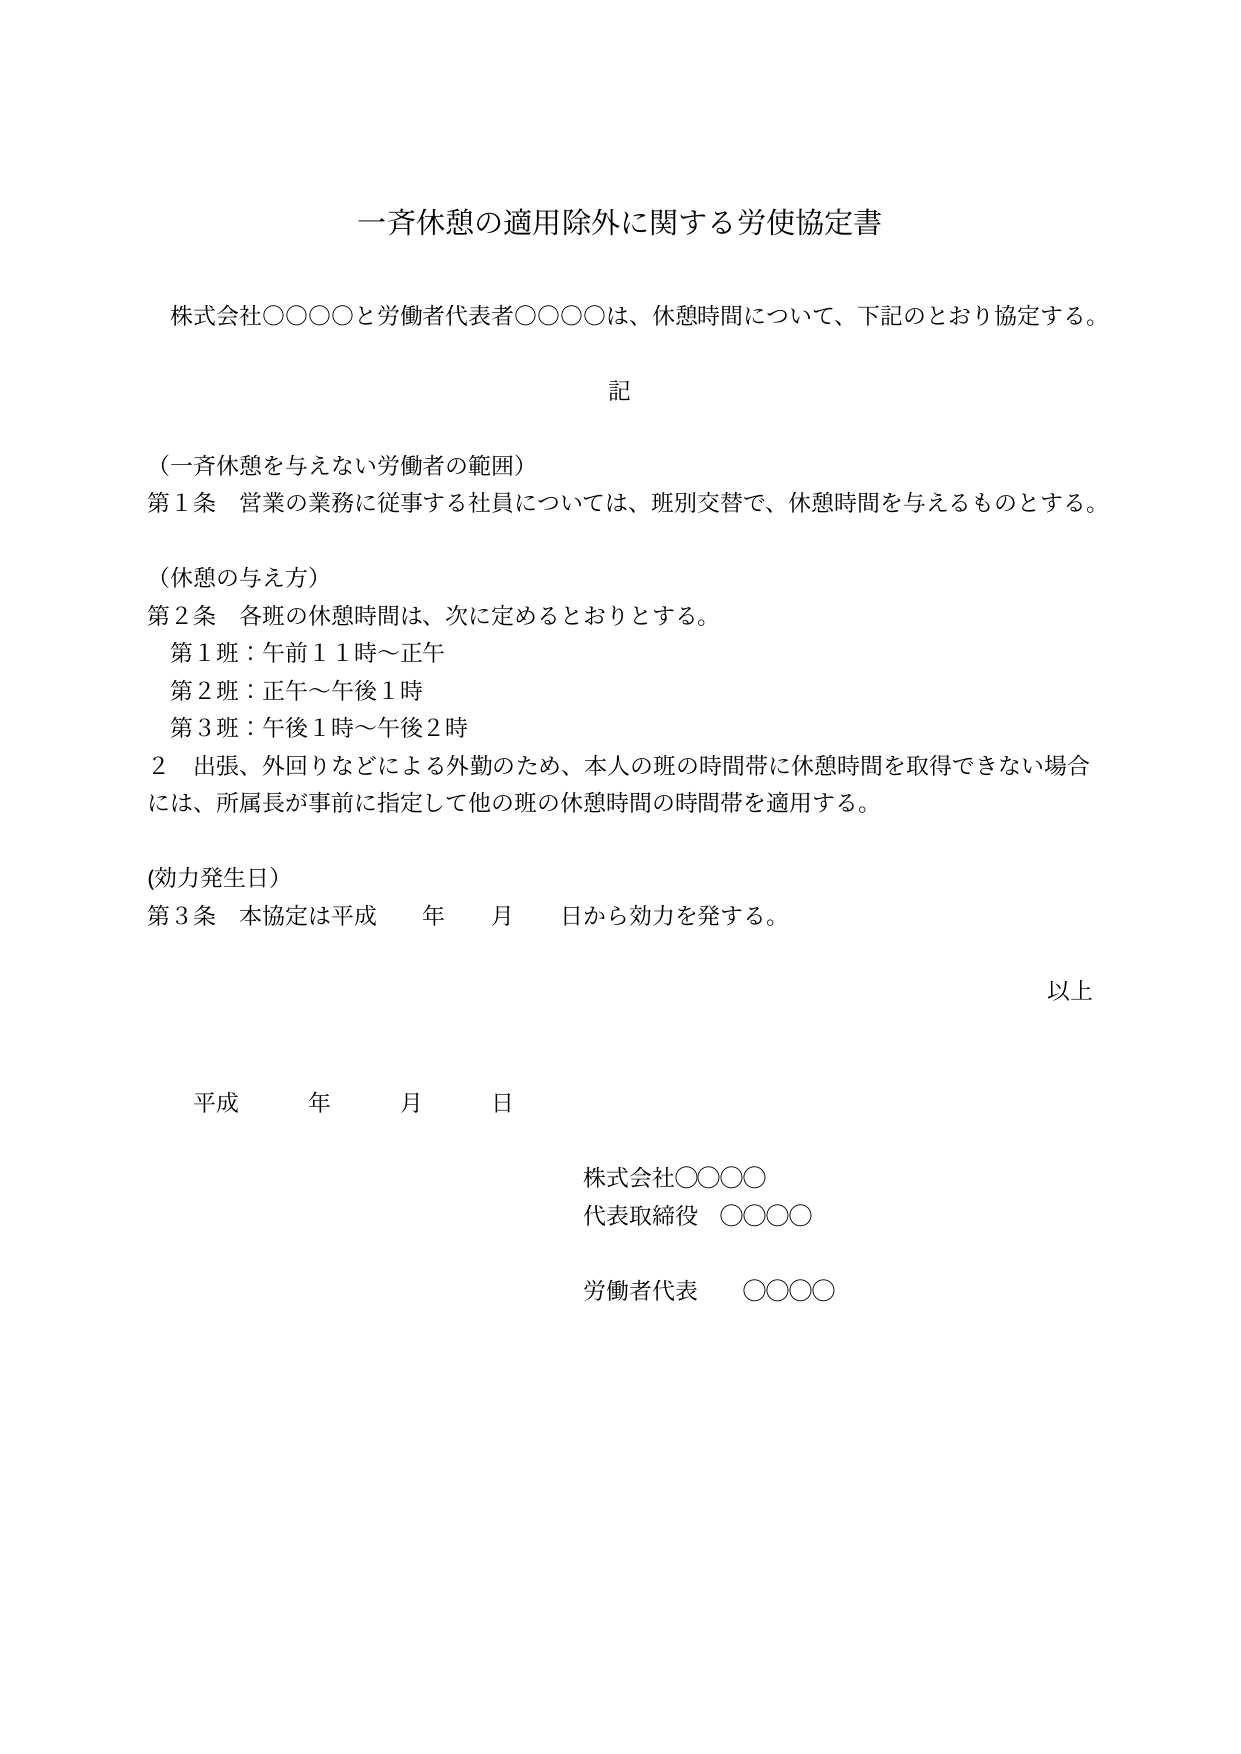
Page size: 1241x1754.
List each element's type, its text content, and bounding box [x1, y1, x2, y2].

text 第１班：午前１１時～正午 [148, 633, 1092, 671]
text 平成 年 月 日 [148, 1083, 1092, 1121]
text 代表取締役 ◯◯◯◯ [148, 1196, 1092, 1233]
text 第２条 各班の休憩時間は、次に定めるとおりとする。 [148, 596, 1092, 633]
text （一斉休憩を与えない労働者の範囲） [148, 446, 1092, 483]
text 第２班：正午～午後１時 [148, 671, 1092, 708]
text （休憩の与え方） [148, 558, 1092, 596]
text (効力発生日） [148, 858, 1092, 896]
text 以上 [148, 971, 1092, 1008]
text 株式会社◯◯◯◯ [148, 1158, 1092, 1196]
text 記 [148, 371, 1092, 408]
text 第１条 営業の業務に従事する社員については、班別交替で、休憩時間を与えるものとする。 [148, 483, 1092, 521]
text 労働者代表 ◯◯◯◯ [148, 1271, 1092, 1308]
text 一斉休憩の適用除外に関する労使協定書 [148, 183, 1092, 258]
text 第３条 本協定は平成 年 月 日から効力を発する。 [148, 896, 1092, 933]
text ２ 出張、外回りなどによる外勤のため、本人の班の時間帯に休憩時間を取得できない場合には、所属長が事前に指定して他の班の休憩時間の時間帯を適用する。 [148, 746, 1092, 821]
text 第３班：午後１時～午後２時 [148, 708, 1092, 746]
text 株式会社○○○○と労働者代表者○○○○は、休憩時間について、下記のとおりする。 [148, 296, 1092, 333]
